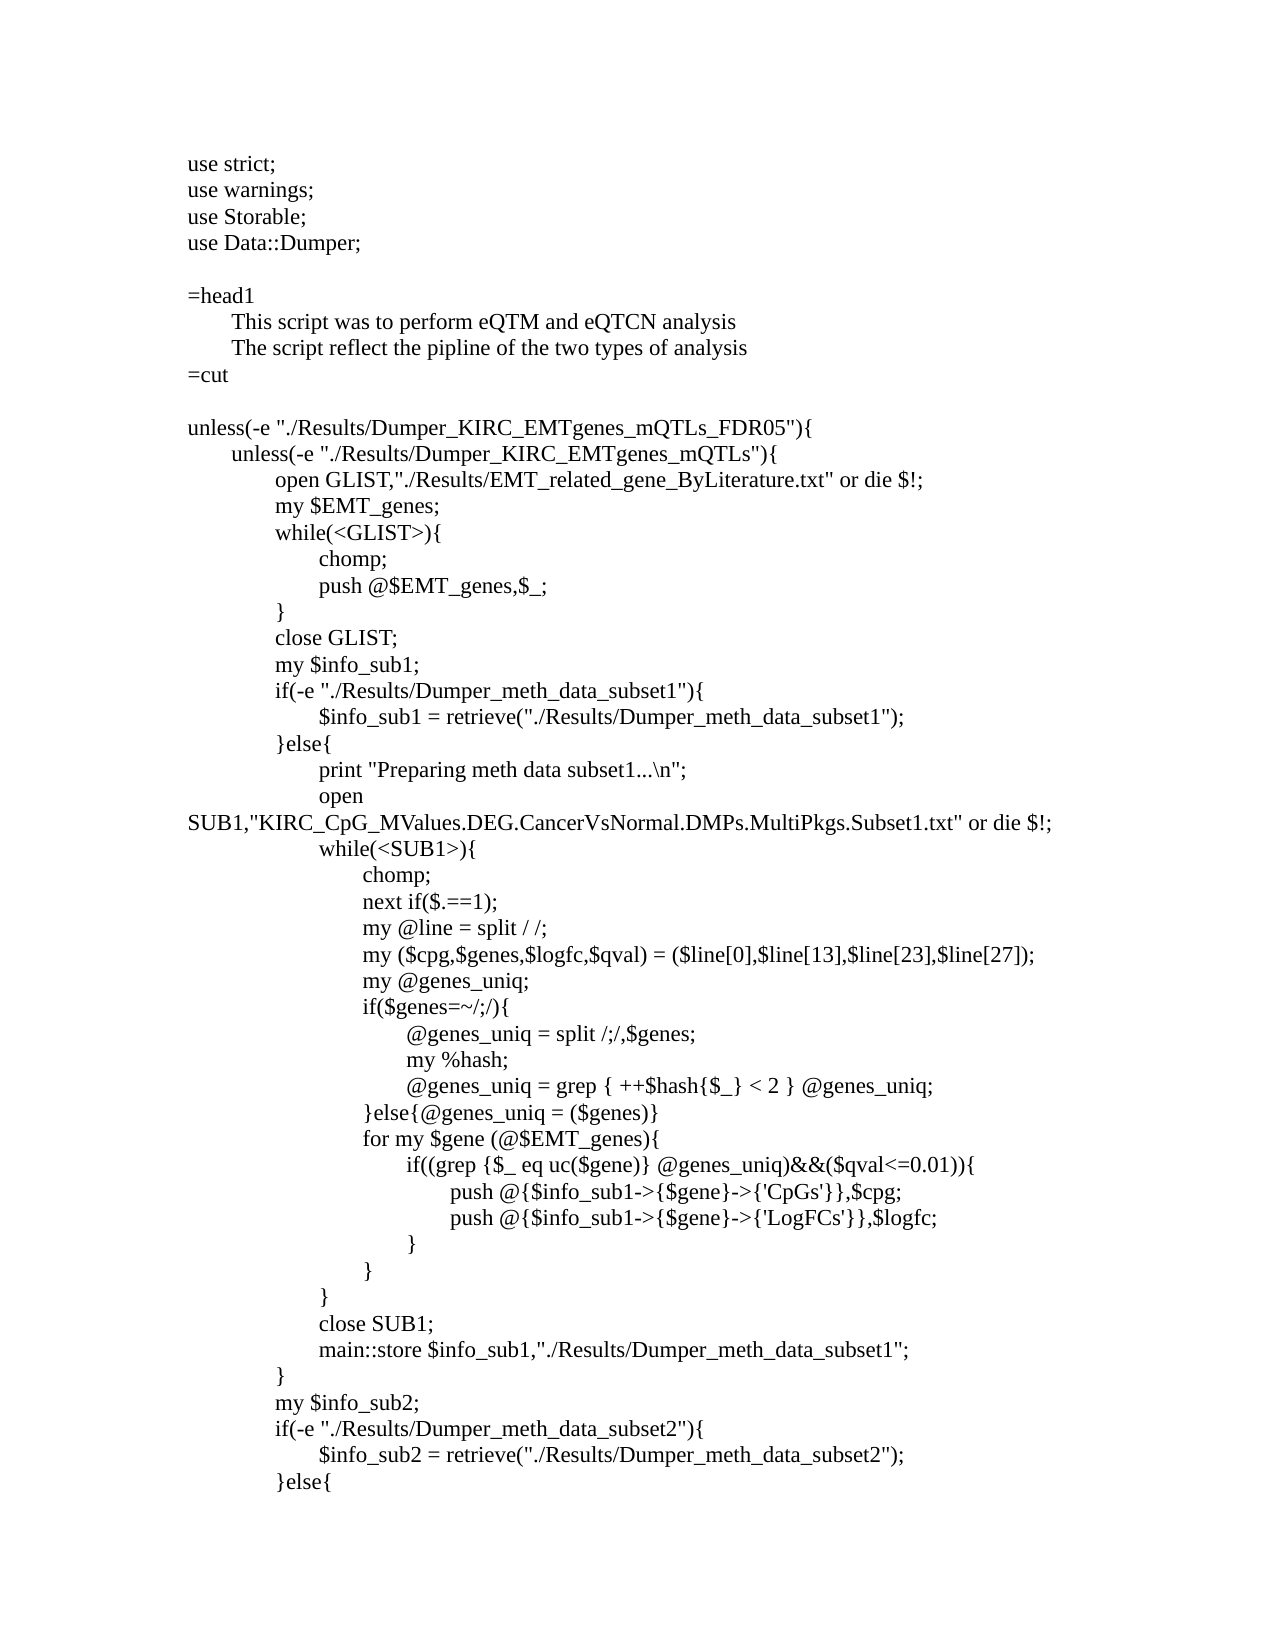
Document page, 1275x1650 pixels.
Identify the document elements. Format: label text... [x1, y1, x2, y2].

text if(-e "./Results/Dumper_meth_data_subset1"){ [187, 677, 1087, 703]
text use warnings; [187, 176, 1087, 203]
text for my $gene (@$EMT_genes){ [187, 1125, 1087, 1151]
text close SUB1; [187, 1309, 1087, 1336]
text my $info_sub1; [187, 651, 1087, 677]
text while(<GLIST>){ [187, 519, 1087, 545]
text } [187, 1257, 1087, 1283]
text print "Preparing meth data subset1...\n"; [187, 756, 1087, 782]
text $info_sub2 = retrieve("./Results/Dumper_meth_data_subset2"); [187, 1441, 1087, 1468]
text my $info_sub2; [187, 1389, 1087, 1415]
text =cut [187, 361, 1087, 387]
text unless(-e "./Results/Dumper_KIRC_EMTgenes_mQTLs_FDR05"){ [187, 413, 1087, 440]
text my $EMT_genes; [187, 493, 1087, 519]
text =head1 [187, 282, 1087, 308]
text if((grep {$_ eq uc($gene)} @genes_uniq)&&($qval<=0.01)){ [187, 1151, 1087, 1178]
text open GLIST,"./Results/EMT_related_gene_ByLiterature.txt" or die $!; [187, 466, 1087, 493]
text if($genes=~/;/){ [187, 993, 1087, 1020]
text push @{$info_sub1->{$gene}->{'CpGs'}},$cpg; [187, 1178, 1087, 1204]
text use strict; [187, 150, 1087, 176]
text my %hash; [187, 1046, 1087, 1072]
text @genes_uniq = split /;/,$genes; [187, 1020, 1087, 1046]
text while(<SUB1>){ [187, 835, 1087, 862]
text push @$EMT_genes,$_; [187, 572, 1087, 598]
text my ($cpg,$genes,$logfc,$qval) = ($line[0],$line[13],$line[23],$line[27]); [187, 941, 1087, 967]
text The script reflect the pipline of the two types of analysis [187, 334, 1087, 361]
text use Data::Dumper; [187, 229, 1087, 255]
text } [187, 598, 1087, 624]
text my @line = split / /; [187, 914, 1087, 941]
text }else{ [187, 1468, 1087, 1494]
text if(-e "./Results/Dumper_meth_data_subset2"){ [187, 1415, 1087, 1441]
text main::store $info_sub1,"./Results/Dumper_meth_data_subset1"; [187, 1336, 1087, 1362]
text my @genes_uniq; [187, 967, 1087, 993]
text chomp; [187, 862, 1087, 888]
text open SUB1,"KIRC_CpG_MValues.DEG.CancerVsNormal.DMPs.MultiPkgs.Subset1.txt" or die $!; [187, 782, 1087, 835]
text } [187, 1231, 1087, 1257]
text }else{@genes_uniq = ($genes)} [187, 1099, 1087, 1125]
text next if($.==1); [187, 888, 1087, 914]
text This script was to perform eQTM and eQTCN analysis [187, 308, 1087, 334]
text } [187, 1362, 1087, 1389]
text push @{$info_sub1->{$gene}->{'LogFCs'}},$logfc; [187, 1204, 1087, 1231]
text } [187, 1283, 1087, 1309]
text }else{ [187, 730, 1087, 756]
text @genes_uniq = grep { ++$hash{$_} < 2 } @genes_uniq; [187, 1072, 1087, 1099]
text use Storable; [187, 203, 1087, 229]
text $info_sub1 = retrieve("./Results/Dumper_meth_data_subset1"); [187, 703, 1087, 730]
text unless(-e "./Results/Dumper_KIRC_EMTgenes_mQTLs"){ [187, 440, 1087, 466]
text chomp; [187, 545, 1087, 572]
text close GLIST; [187, 624, 1087, 651]
